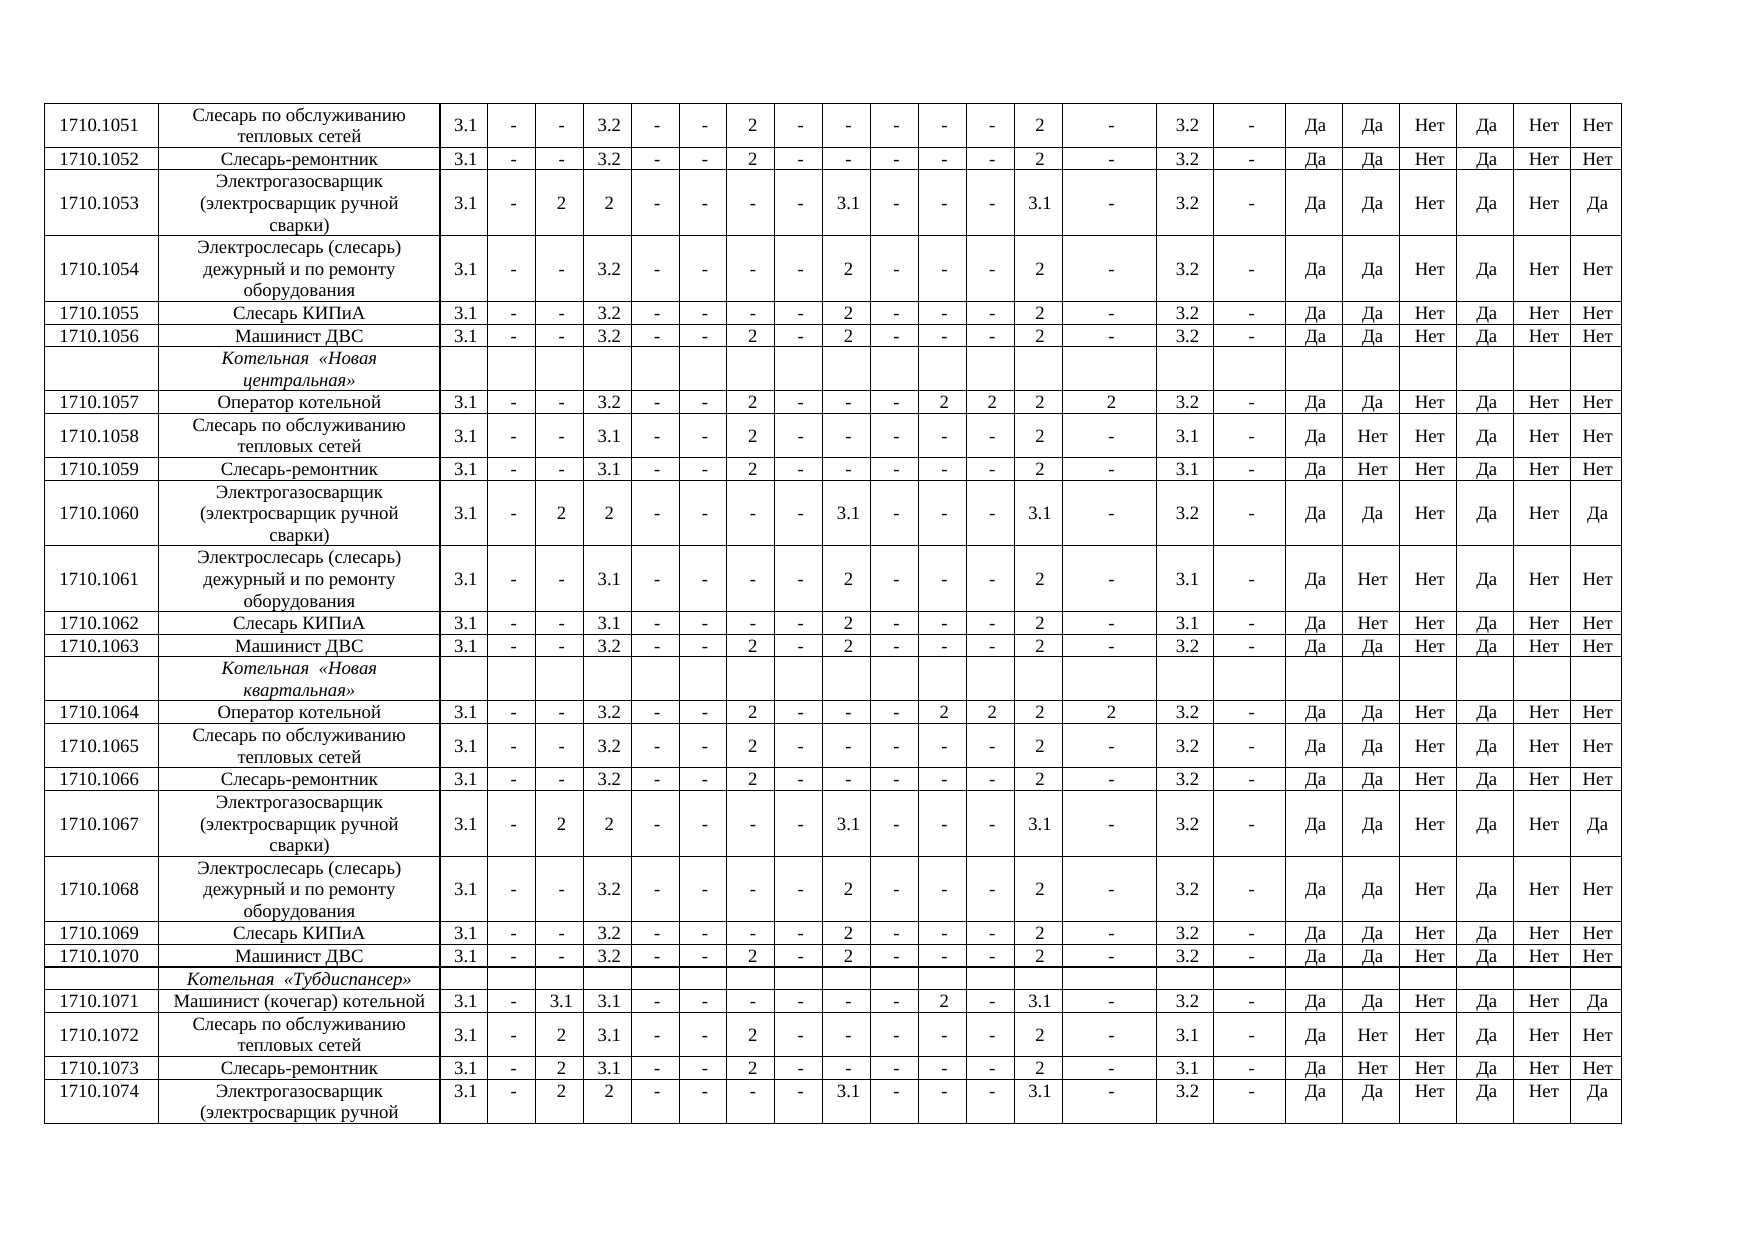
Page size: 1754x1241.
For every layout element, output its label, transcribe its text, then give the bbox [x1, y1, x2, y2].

table_cell [919, 968, 966, 989]
table_cell - [775, 325, 822, 346]
table_cell Да [1286, 1080, 1342, 1123]
table_cell [871, 657, 918, 700]
table_cell Электрослесарь (слесарь) дежурный и по ремонту оборудования [159, 236, 439, 301]
table_cell Слесарь КИПиА [159, 922, 439, 944]
table_cell Нет [1571, 1057, 1621, 1078]
table_cell - [632, 414, 679, 457]
table_cell [1457, 347, 1513, 390]
table_cell - [1214, 701, 1285, 723]
table_cell 3.2 [1157, 170, 1213, 235]
table_cell 3.2 [584, 701, 631, 723]
table_cell 2 [823, 325, 870, 346]
table_cell Оператор котельной [159, 701, 439, 723]
table_cell - [632, 857, 679, 921]
table_cell - [632, 391, 679, 413]
table_cell Да [1286, 990, 1342, 1012]
table_cell 3.1 [823, 1080, 870, 1123]
table_cell [967, 347, 1014, 390]
table_cell - [775, 1057, 822, 1078]
table_cell Да [1457, 1013, 1513, 1056]
table_cell - [680, 612, 726, 634]
table_cell - [727, 990, 774, 1012]
table_cell - [1063, 170, 1156, 235]
table_cell Нет [1343, 414, 1399, 457]
table_cell [919, 657, 966, 700]
table_cell 3.1 [441, 302, 487, 323]
table_cell 3.2 [1157, 701, 1213, 723]
table_cell - [488, 791, 535, 856]
table_cell 2 [727, 325, 774, 346]
table_cell Котельная «Новая центральная» [159, 347, 439, 390]
table_cell Нет [1400, 325, 1456, 346]
table_cell - [919, 236, 966, 301]
table_cell 1710.1067 [45, 791, 158, 856]
table_cell [632, 347, 679, 390]
table_cell Нет [1400, 170, 1456, 235]
table_cell - [1063, 104, 1156, 147]
table_cell Да [1343, 1080, 1399, 1123]
table_cell 2 [727, 391, 774, 413]
table_cell - [775, 612, 822, 634]
table_cell Нет [1400, 236, 1456, 301]
table_cell 3.1 [441, 990, 487, 1012]
table_cell 3.2 [1157, 945, 1213, 966]
table_cell Да [1457, 546, 1513, 611]
table_cell - [775, 302, 822, 323]
table_cell Да [1457, 391, 1513, 413]
table_cell Нет [1571, 701, 1621, 723]
table_cell 3.1 [441, 458, 487, 479]
table_cell - [727, 546, 774, 611]
table_cell - [488, 922, 535, 944]
table_cell - [632, 945, 679, 966]
table_cell - [823, 458, 870, 479]
table_cell Нет [1514, 302, 1570, 323]
table_cell - [1063, 724, 1156, 767]
table_cell Да [1457, 236, 1513, 301]
table_cell Да [1457, 791, 1513, 856]
table_cell 3.1 [584, 990, 631, 1012]
table_cell 2 [727, 635, 774, 656]
table_cell 2 [1015, 391, 1062, 413]
table_cell - [1063, 945, 1156, 966]
table_cell Нет [1514, 458, 1570, 479]
table_cell - [680, 945, 726, 966]
table_cell 3.1 [1157, 546, 1213, 611]
table_cell 1710.1051 [45, 104, 158, 147]
table_cell [45, 657, 158, 700]
table_cell - [823, 414, 870, 457]
table_cell [488, 347, 535, 390]
table_cell Да [1571, 170, 1621, 235]
table_cell - [871, 945, 918, 966]
table_cell 3.1 [1157, 458, 1213, 479]
table_cell - [919, 791, 966, 856]
table_cell [1457, 657, 1513, 700]
table_cell Да [1286, 236, 1342, 301]
table_cell [488, 657, 535, 700]
table_cell 2 [1015, 236, 1062, 301]
table_cell - [488, 236, 535, 301]
table_cell [823, 968, 870, 989]
table_cell Слесарь по обслуживанию тепловых сетей [159, 1013, 439, 1056]
table_cell 2 [823, 922, 870, 944]
table_cell 2 [727, 701, 774, 723]
table_cell - [1063, 481, 1156, 545]
table_cell Нет [1571, 857, 1621, 921]
table_cell Да [1457, 1057, 1513, 1078]
table_cell - [680, 1057, 726, 1078]
table_cell - [775, 945, 822, 966]
table_cell - [919, 1013, 966, 1056]
table_cell 3.1 [584, 458, 631, 479]
table_cell Да [1457, 990, 1513, 1012]
table_cell Да [1343, 302, 1399, 323]
table_cell - [680, 701, 726, 723]
table_cell [1514, 347, 1570, 390]
table_cell 3.1 [441, 1080, 487, 1123]
table_cell Да [1286, 701, 1342, 723]
table_cell Нет [1514, 170, 1570, 235]
table_cell Нет [1571, 458, 1621, 479]
table_cell - [1063, 768, 1156, 790]
table_cell Нет [1514, 1080, 1570, 1123]
table_cell - [1214, 724, 1285, 767]
table_cell 3.1 [1015, 481, 1062, 545]
table_cell - [680, 768, 726, 790]
table_cell - [536, 857, 583, 921]
table_cell Нет [1571, 546, 1621, 611]
table_cell Нет [1400, 481, 1456, 545]
table_cell - [488, 990, 535, 1012]
table_cell Да [1343, 701, 1399, 723]
table_cell - [680, 458, 726, 479]
table_cell - [775, 170, 822, 235]
table_cell - [823, 990, 870, 1012]
table_cell 2 [727, 104, 774, 147]
table_cell 1710.1061 [45, 546, 158, 611]
table_cell - [1214, 414, 1285, 457]
table_cell Нет [1400, 1013, 1456, 1056]
table_cell - [1214, 922, 1285, 944]
table_cell 3.1 [441, 791, 487, 856]
table_cell - [775, 1080, 822, 1123]
table_cell 3.1 [584, 612, 631, 634]
table_cell - [632, 325, 679, 346]
table_cell - [680, 302, 726, 323]
table_cell - [967, 104, 1014, 147]
table_cell Да [1457, 945, 1513, 966]
table_cell - [871, 481, 918, 545]
table_cell - [632, 701, 679, 723]
table_cell 3.2 [1157, 990, 1213, 1012]
table_cell - [967, 791, 1014, 856]
table_cell Нет [1400, 302, 1456, 323]
table_cell [1286, 968, 1342, 989]
table_cell [1343, 657, 1399, 700]
table_cell 3.1 [441, 922, 487, 944]
table_cell - [1214, 104, 1285, 147]
table_cell - [871, 414, 918, 457]
table_cell Электрогазосварщик (электросварщик ручной сварки) [159, 791, 439, 856]
table_cell - [967, 302, 1014, 323]
table_cell Да [1286, 724, 1342, 767]
table_cell Да [1343, 791, 1399, 856]
table_cell 1710.1074 [45, 1080, 158, 1123]
table_cell - [1214, 481, 1285, 545]
table_cell Нет [1514, 481, 1570, 545]
table_cell Нет [1571, 236, 1621, 301]
table_cell - [727, 170, 774, 235]
table_cell [536, 657, 583, 700]
table_cell Да [1286, 170, 1342, 235]
table_cell - [632, 236, 679, 301]
table_cell - [871, 1057, 918, 1078]
table_cell 3.2 [584, 635, 631, 656]
table_cell Нет [1400, 414, 1456, 457]
table_cell Нет [1343, 1057, 1399, 1078]
table_cell - [1063, 414, 1156, 457]
table_cell Нет [1514, 701, 1570, 723]
table_cell 2 [919, 701, 966, 723]
table_cell Да [1571, 481, 1621, 545]
table_cell - [680, 857, 726, 921]
table_cell - [632, 481, 679, 545]
table_cell 3.2 [1157, 148, 1213, 169]
table_cell 3.1 [823, 170, 870, 235]
table_cell 3.2 [1157, 857, 1213, 921]
table_cell 3.1 [441, 414, 487, 457]
table_cell [1063, 657, 1156, 700]
table_cell Нет [1514, 857, 1570, 921]
table_cell - [680, 325, 726, 346]
table_cell Нет [1400, 768, 1456, 790]
table_cell 3.1 [441, 635, 487, 656]
table_cell Да [1343, 236, 1399, 301]
table_cell 3.1 [441, 1013, 487, 1056]
table_cell - [919, 724, 966, 767]
table_cell Нет [1571, 302, 1621, 323]
table_cell 2 [823, 546, 870, 611]
table_cell Да [1286, 612, 1342, 634]
table_cell 2 [584, 170, 631, 235]
table_cell - [823, 1013, 870, 1056]
table_cell Слесарь-ремонтник [159, 1057, 439, 1078]
table_cell Нет [1343, 1013, 1399, 1056]
table_cell - [1214, 1080, 1285, 1123]
table_cell Да [1286, 325, 1342, 346]
table_cell [441, 347, 487, 390]
table_cell - [727, 481, 774, 545]
table_cell Да [1286, 922, 1342, 944]
table_cell 1710.1057 [45, 391, 158, 413]
table_cell - [1063, 302, 1156, 323]
table_cell Да [1286, 1057, 1342, 1078]
table_cell Да [1571, 990, 1621, 1012]
table_cell 2 [823, 236, 870, 301]
table_cell 2 [823, 635, 870, 656]
table_cell Да [1343, 170, 1399, 235]
table_cell - [823, 148, 870, 169]
table_cell [45, 347, 158, 390]
table_cell Машинист (кочегар) котельной [159, 990, 439, 1012]
table_cell Нет [1571, 104, 1621, 147]
table_cell 3.1 [584, 546, 631, 611]
table_cell Нет [1514, 546, 1570, 611]
table_cell Электрослесарь (слесарь) дежурный и по ремонту оборудования [159, 546, 439, 611]
table_cell 2 [536, 170, 583, 235]
table_cell Да [1457, 458, 1513, 479]
table_cell Да [1343, 325, 1399, 346]
table_cell - [488, 1057, 535, 1078]
table_cell - [1214, 170, 1285, 235]
table_cell 3.2 [1157, 635, 1213, 656]
table_cell Нет [1571, 391, 1621, 413]
table_cell Нет [1514, 1013, 1570, 1056]
table_cell - [488, 148, 535, 169]
table_cell 2 [1015, 612, 1062, 634]
table_cell [1015, 657, 1062, 700]
table_cell - [536, 724, 583, 767]
table_cell Да [1286, 104, 1342, 147]
table_cell - [919, 635, 966, 656]
table_cell - [967, 481, 1014, 545]
table_cell [584, 968, 631, 989]
table_cell - [967, 635, 1014, 656]
table_cell 3.1 [823, 791, 870, 856]
table_cell - [871, 236, 918, 301]
table_cell Да [1457, 857, 1513, 921]
table_cell 2 [1015, 945, 1062, 966]
table_cell 3.1 [1157, 612, 1213, 634]
table_cell 3.1 [441, 546, 487, 611]
table_cell - [775, 458, 822, 479]
table_cell Нет [1400, 990, 1456, 1012]
table_cell - [1063, 236, 1156, 301]
table_cell [727, 657, 774, 700]
table_cell Нет [1400, 1080, 1456, 1123]
table_cell - [775, 791, 822, 856]
table_cell [441, 657, 487, 700]
table_cell Нет [1514, 1057, 1570, 1078]
table_cell - [775, 724, 822, 767]
table_cell Да [1457, 635, 1513, 656]
table_cell - [632, 1057, 679, 1078]
table_cell 2 [1015, 546, 1062, 611]
table_cell Да [1457, 302, 1513, 323]
table_cell 1710.1069 [45, 922, 158, 944]
table_cell [1214, 347, 1285, 390]
table_cell - [488, 635, 535, 656]
table_cell - [536, 414, 583, 457]
table_cell Нет [1514, 945, 1570, 966]
table_cell 2 [1015, 1013, 1062, 1056]
table_cell - [488, 768, 535, 790]
table_cell 3.1 [441, 1057, 487, 1078]
table_cell Слесарь по обслуживанию тепловых сетей [159, 414, 439, 457]
table_cell - [871, 768, 918, 790]
table_cell Да [1457, 170, 1513, 235]
table_cell 3.2 [584, 325, 631, 346]
table_cell 3.1 [441, 701, 487, 723]
table_cell - [632, 458, 679, 479]
table_cell 1710.1059 [45, 458, 158, 479]
table_cell - [823, 724, 870, 767]
table_cell - [919, 481, 966, 545]
table_cell - [727, 857, 774, 921]
table_cell - [871, 922, 918, 944]
table_cell [727, 347, 774, 390]
table_cell - [680, 148, 726, 169]
table_cell 2 [727, 1013, 774, 1056]
table_cell Да [1457, 701, 1513, 723]
table_cell 3.2 [584, 724, 631, 767]
table_cell Нет [1571, 945, 1621, 966]
table_cell - [727, 1080, 774, 1123]
table_cell - [919, 414, 966, 457]
table_cell - [680, 170, 726, 235]
table_cell Нет [1343, 612, 1399, 634]
table_cell - [727, 612, 774, 634]
table_cell [1286, 657, 1342, 700]
table_cell - [488, 481, 535, 545]
table_cell 3.2 [584, 391, 631, 413]
table_cell 1710.1070 [45, 945, 158, 966]
table_cell - [919, 1057, 966, 1078]
table_cell 3.1 [584, 414, 631, 457]
table_cell Нет [1343, 546, 1399, 611]
table_cell Да [1286, 302, 1342, 323]
table_cell - [775, 1013, 822, 1056]
table_cell - [919, 922, 966, 944]
table_cell 2 [1015, 768, 1062, 790]
table_cell 1710.1068 [45, 857, 158, 921]
table_cell [1571, 657, 1621, 700]
table_cell 3.1 [584, 1057, 631, 1078]
table_cell - [488, 701, 535, 723]
table_cell - [919, 104, 966, 147]
table_cell [1157, 968, 1213, 989]
table_cell - [1063, 635, 1156, 656]
table_cell 3.1 [441, 148, 487, 169]
table_cell [1457, 968, 1513, 989]
table_cell - [536, 945, 583, 966]
table_cell 1710.1073 [45, 1057, 158, 1078]
table_cell - [871, 635, 918, 656]
table_cell - [632, 990, 679, 1012]
table_cell 3.2 [584, 302, 631, 323]
table_cell 1710.1052 [45, 148, 158, 169]
table_cell [488, 968, 535, 989]
table_cell - [1214, 635, 1285, 656]
table_cell Да [1286, 546, 1342, 611]
table_cell - [488, 724, 535, 767]
table_cell Да [1457, 724, 1513, 767]
table_cell - [871, 325, 918, 346]
table_cell - [680, 481, 726, 545]
table_cell - [967, 724, 1014, 767]
table_cell [967, 968, 1014, 989]
table_cell - [1063, 325, 1156, 346]
table_cell Нет [1514, 922, 1570, 944]
table_cell 3.2 [584, 768, 631, 790]
table_cell - [775, 990, 822, 1012]
table_cell - [632, 791, 679, 856]
table_cell - [775, 414, 822, 457]
table_cell Нет [1571, 922, 1621, 944]
table_cell - [488, 1013, 535, 1056]
table_cell - [536, 635, 583, 656]
table_cell - [871, 1013, 918, 1056]
table_cell - [871, 724, 918, 767]
table_cell 3.1 [536, 990, 583, 1012]
table_cell 3.1 [1015, 990, 1062, 1012]
table_cell - [1214, 945, 1285, 966]
table_cell Нет [1571, 768, 1621, 790]
table_cell 1710.1054 [45, 236, 158, 301]
table_cell Да [1457, 612, 1513, 634]
table_cell Да [1457, 768, 1513, 790]
table_cell [1063, 347, 1156, 390]
table_cell 3.2 [1157, 1080, 1213, 1123]
table_cell [632, 968, 679, 989]
table_cell 2 [727, 148, 774, 169]
table_cell - [727, 302, 774, 323]
table_cell - [1214, 148, 1285, 169]
table_cell Нет [1571, 148, 1621, 169]
table_cell Нет [1400, 391, 1456, 413]
table_cell Да [1286, 148, 1342, 169]
table_cell - [967, 990, 1014, 1012]
table_cell - [919, 458, 966, 479]
table_cell Нет [1400, 1057, 1456, 1078]
table_cell - [632, 768, 679, 790]
table_cell Да [1343, 148, 1399, 169]
table_cell Нет [1571, 414, 1621, 457]
table_cell 3.2 [584, 236, 631, 301]
table_cell Нет [1514, 325, 1570, 346]
table_cell 1710.1072 [45, 1013, 158, 1056]
table_cell - [775, 236, 822, 301]
table_cell - [1214, 857, 1285, 921]
table_cell - [967, 922, 1014, 944]
table_cell Нет [1400, 701, 1456, 723]
table_cell Да [1457, 104, 1513, 147]
table_cell 2 [1015, 922, 1062, 944]
table_cell Да [1286, 791, 1342, 856]
table_cell Нет [1514, 236, 1570, 301]
table_cell 3.1 [441, 945, 487, 966]
table_cell 1710.1058 [45, 414, 158, 457]
table_cell - [967, 1080, 1014, 1123]
table_cell 2 [1015, 701, 1062, 723]
table_cell - [967, 148, 1014, 169]
table_cell Да [1343, 768, 1399, 790]
table_cell 2 [1015, 414, 1062, 457]
table_cell Нет [1571, 724, 1621, 767]
table_cell 3.1 [441, 768, 487, 790]
table_cell - [536, 922, 583, 944]
table_cell Нет [1514, 612, 1570, 634]
table_cell 3.2 [1157, 481, 1213, 545]
table_cell - [823, 1057, 870, 1078]
table_cell - [1214, 302, 1285, 323]
table_cell Нет [1514, 148, 1570, 169]
table_cell - [919, 612, 966, 634]
table_cell 3.2 [1157, 104, 1213, 147]
table_cell Нет [1514, 391, 1570, 413]
table_cell 3.2 [1157, 236, 1213, 301]
table_cell [871, 968, 918, 989]
table_cell [1343, 968, 1399, 989]
table_cell - [488, 546, 535, 611]
table_cell Слесарь-ремонтник [159, 148, 439, 169]
table_cell - [1214, 546, 1285, 611]
table_cell Нет [1571, 635, 1621, 656]
table_cell - [871, 546, 918, 611]
table_cell 2 [1015, 458, 1062, 479]
table_cell Слесарь-ремонтник [159, 458, 439, 479]
table_cell - [967, 325, 1014, 346]
table_cell - [536, 612, 583, 634]
table_cell 3.1 [441, 724, 487, 767]
table_cell 2 [536, 481, 583, 545]
table_cell [1343, 347, 1399, 390]
table_cell Да [1343, 635, 1399, 656]
table_cell Слесарь по обслуживанию тепловых сетей [159, 104, 439, 147]
table_cell - [1063, 148, 1156, 169]
table_cell - [919, 1080, 966, 1123]
table_cell [727, 968, 774, 989]
table_cell 3.1 [1157, 1013, 1213, 1056]
table_cell [680, 657, 726, 700]
table_cell - [967, 236, 1014, 301]
table_cell - [823, 701, 870, 723]
table_cell - [727, 236, 774, 301]
table_cell 2 [1015, 302, 1062, 323]
table_cell - [488, 458, 535, 479]
table_cell [536, 968, 583, 989]
table_cell - [775, 546, 822, 611]
table_cell - [1214, 1013, 1285, 1056]
table_cell Нет [1571, 325, 1621, 346]
table_cell - [775, 701, 822, 723]
table_cell - [919, 325, 966, 346]
table_cell Нет [1400, 458, 1456, 479]
table_cell 2 [1015, 635, 1062, 656]
table_cell Нет [1514, 414, 1570, 457]
table_cell Нет [1400, 148, 1456, 169]
table_cell - [871, 458, 918, 479]
table_cell Нет [1400, 724, 1456, 767]
table_cell Да [1457, 922, 1513, 944]
table_cell 1710.1064 [45, 701, 158, 723]
table_cell 2 [1015, 148, 1062, 169]
table_cell - [1214, 458, 1285, 479]
table_cell - [871, 104, 918, 147]
table_cell - [1214, 791, 1285, 856]
table_cell - [775, 635, 822, 656]
table_cell 3.2 [584, 104, 631, 147]
table_cell Да [1286, 768, 1342, 790]
table_cell - [919, 148, 966, 169]
table_cell 2 [823, 302, 870, 323]
table_cell 2 [919, 990, 966, 1012]
table_cell 3.2 [1157, 302, 1213, 323]
table_cell - [823, 104, 870, 147]
table_cell - [680, 791, 726, 856]
table_cell - [1214, 325, 1285, 346]
table_cell - [823, 768, 870, 790]
table_cell 1710.1053 [45, 170, 158, 235]
table_cell - [919, 945, 966, 966]
table_cell - [871, 701, 918, 723]
table_cell Нет [1514, 990, 1570, 1012]
table_cell 3.1 [1015, 1080, 1062, 1123]
table_cell [1015, 968, 1062, 989]
table_cell Да [1343, 922, 1399, 944]
table_cell - [823, 391, 870, 413]
table_cell - [775, 391, 822, 413]
table_cell Нет [1400, 104, 1456, 147]
table_cell Да [1343, 990, 1399, 1012]
table_cell - [775, 481, 822, 545]
table_cell Нет [1514, 768, 1570, 790]
table_cell - [488, 1080, 535, 1123]
table_cell 3.1 [1157, 414, 1213, 457]
table_cell - [967, 768, 1014, 790]
table_cell 3.2 [584, 922, 631, 944]
table_cell 2 [727, 458, 774, 479]
table_cell Да [1457, 1080, 1513, 1123]
table_cell 3.1 [823, 481, 870, 545]
table_cell 2 [536, 791, 583, 856]
table_cell 3.1 [441, 170, 487, 235]
table_cell - [775, 768, 822, 790]
table_cell 2 [727, 414, 774, 457]
table_cell 3.1 [441, 391, 487, 413]
table_cell - [680, 104, 726, 147]
table_cell - [1063, 857, 1156, 921]
table_cell 2 [727, 1057, 774, 1078]
table_cell [680, 968, 726, 989]
table_cell Да [1286, 458, 1342, 479]
table_cell Котельная «Новая квартальная» [159, 657, 439, 700]
table_cell - [488, 302, 535, 323]
table_cell 2 [1063, 701, 1156, 723]
table_cell [45, 968, 158, 989]
table_cell - [488, 325, 535, 346]
table_cell [1400, 347, 1456, 390]
table_cell - [919, 302, 966, 323]
table_cell [441, 968, 487, 989]
table_cell Нет [1400, 612, 1456, 634]
table_cell - [488, 391, 535, 413]
table_cell - [871, 391, 918, 413]
table_cell - [871, 1080, 918, 1123]
table_cell Нет [1400, 546, 1456, 611]
table_cell 3.2 [584, 945, 631, 966]
table_cell - [1214, 990, 1285, 1012]
table_cell - [1063, 1013, 1156, 1056]
table_cell Нет [1400, 791, 1456, 856]
table_cell [1157, 657, 1213, 700]
table_cell - [1063, 612, 1156, 634]
table_cell 2 [584, 791, 631, 856]
table_cell [680, 347, 726, 390]
table_cell 2 [1015, 325, 1062, 346]
table_cell - [967, 458, 1014, 479]
table_cell Слесарь по обслуживанию тепловых сетей [159, 724, 439, 767]
table_cell 3.2 [584, 148, 631, 169]
table_cell Нет [1514, 104, 1570, 147]
table_cell 1710.1063 [45, 635, 158, 656]
table_cell Нет [1400, 922, 1456, 944]
table_cell [1214, 968, 1285, 989]
table_cell 2 [727, 945, 774, 966]
table_cell 2 [1015, 857, 1062, 921]
table_cell [536, 347, 583, 390]
table_cell - [632, 302, 679, 323]
table_cell - [680, 724, 726, 767]
table_cell Нет [1514, 724, 1570, 767]
table_cell Слесарь-ремонтник [159, 768, 439, 790]
table_cell Да [1457, 325, 1513, 346]
table_cell - [680, 546, 726, 611]
table_cell 3.2 [1157, 724, 1213, 767]
table_cell - [967, 857, 1014, 921]
table_cell 3.1 [441, 612, 487, 634]
table_cell - [488, 612, 535, 634]
table_cell - [536, 546, 583, 611]
table_cell - [775, 922, 822, 944]
table_cell 2 [823, 857, 870, 921]
table_cell 1710.1071 [45, 990, 158, 1012]
table_cell [1514, 657, 1570, 700]
table_cell 2 [536, 1057, 583, 1078]
table_cell - [967, 170, 1014, 235]
table_cell [1400, 968, 1456, 989]
table_cell 2 [727, 768, 774, 790]
table_cell - [1214, 612, 1285, 634]
table_cell - [967, 945, 1014, 966]
table_cell 3.1 [441, 236, 487, 301]
table_cell - [967, 546, 1014, 611]
table_cell - [727, 791, 774, 856]
table_cell Да [1286, 414, 1342, 457]
table_cell 2 [919, 391, 966, 413]
table_cell 3.2 [1157, 791, 1213, 856]
table_cell - [1063, 922, 1156, 944]
table_cell - [680, 414, 726, 457]
table_cell Слесарь КИПиА [159, 612, 439, 634]
table_cell - [1214, 768, 1285, 790]
table_cell - [632, 1080, 679, 1123]
table_cell Да [1343, 104, 1399, 147]
table_cell Да [1286, 945, 1342, 966]
table_cell - [536, 104, 583, 147]
table_cell Да [1457, 414, 1513, 457]
table_cell - [1214, 1057, 1285, 1078]
table_cell Да [1286, 391, 1342, 413]
table_cell Нет [1571, 1013, 1621, 1056]
table_cell - [632, 635, 679, 656]
table_cell 2 [823, 612, 870, 634]
table_cell - [967, 1057, 1014, 1078]
table_cell - [871, 170, 918, 235]
table_cell [1063, 968, 1156, 989]
table_cell - [1214, 391, 1285, 413]
table_cell Электрогазосварщик (электросварщик ручной сварки) [159, 170, 439, 235]
table_cell [1157, 347, 1213, 390]
table_cell 2 [1015, 724, 1062, 767]
table_cell - [919, 857, 966, 921]
table_cell [1015, 347, 1062, 390]
table_cell - [1063, 791, 1156, 856]
table_cell [632, 657, 679, 700]
table_cell 2 [584, 1080, 631, 1123]
table_cell [584, 657, 631, 700]
table_cell - [488, 945, 535, 966]
table_cell Да [1343, 481, 1399, 545]
table_cell - [871, 791, 918, 856]
table_cell - [632, 170, 679, 235]
table_cell 2 [584, 481, 631, 545]
table_cell 3.2 [584, 857, 631, 921]
table_cell - [680, 236, 726, 301]
table_cell [584, 347, 631, 390]
table_cell Нет [1514, 791, 1570, 856]
table_cell Электрогазосварщик (электросварщик ручной сварки) [159, 481, 439, 545]
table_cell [159, 1080, 439, 1123]
table_cell - [680, 1080, 726, 1123]
table_cell - [536, 325, 583, 346]
table_cell [919, 347, 966, 390]
table_cell 3.1 [441, 104, 487, 147]
table_cell - [1063, 1057, 1156, 1078]
table_cell - [536, 302, 583, 323]
table_cell - [919, 170, 966, 235]
table_cell Нет [1400, 635, 1456, 656]
table_cell [775, 657, 822, 700]
table_cell 2 [536, 1013, 583, 1056]
table_cell Да [1343, 945, 1399, 966]
table_cell - [680, 1013, 726, 1056]
table_cell Да [1343, 391, 1399, 413]
table_cell - [536, 458, 583, 479]
table_cell Да [1343, 724, 1399, 767]
table_cell - [536, 391, 583, 413]
table_cell [1214, 657, 1285, 700]
table_cell 2 [967, 701, 1014, 723]
table_cell - [919, 546, 966, 611]
table_cell 3.1 [441, 481, 487, 545]
table_cell - [680, 391, 726, 413]
table_cell - [1063, 546, 1156, 611]
table_cell - [632, 104, 679, 147]
table_cell 3.1 [441, 325, 487, 346]
table_cell Да [1571, 1080, 1621, 1123]
table_cell [823, 347, 870, 390]
table_cell 3.1 [441, 857, 487, 921]
table_cell - [632, 724, 679, 767]
table_cell 1710.1062 [45, 612, 158, 634]
table_cell - [1214, 236, 1285, 301]
table_cell - [967, 414, 1014, 457]
table_cell Да [1571, 791, 1621, 856]
table_cell Да [1286, 857, 1342, 921]
table_cell - [727, 922, 774, 944]
table_cell - [488, 104, 535, 147]
table_cell Да [1286, 1013, 1342, 1056]
table_cell 3.1 [1015, 170, 1062, 235]
table_cell - [680, 922, 726, 944]
table_cell 1710.1056 [45, 325, 158, 346]
table_cell Нет [1571, 612, 1621, 634]
table_cell - [488, 857, 535, 921]
table_cell Нет [1514, 635, 1570, 656]
table_cell - [680, 635, 726, 656]
table_cell Да [1343, 857, 1399, 921]
table_cell - [632, 546, 679, 611]
table_cell - [536, 768, 583, 790]
table_cell Машинист ДВС [159, 945, 439, 966]
table_cell - [967, 1013, 1014, 1056]
table_cell [1571, 968, 1621, 989]
table_cell - [488, 414, 535, 457]
table_cell - [871, 612, 918, 634]
table_cell - [775, 857, 822, 921]
table_cell Да [1286, 635, 1342, 656]
table_cell - [871, 302, 918, 323]
table_cell 3.2 [1157, 325, 1213, 346]
table_cell Слесарь КИПиА [159, 302, 439, 323]
table_cell Нет [1400, 857, 1456, 921]
table_cell - [536, 236, 583, 301]
table_cell 2 [536, 1080, 583, 1123]
table_cell [823, 657, 870, 700]
table_cell - [1063, 990, 1156, 1012]
table_cell 3.1 [1015, 791, 1062, 856]
table_cell [1571, 347, 1621, 390]
table_cell [1514, 968, 1570, 989]
table_cell - [536, 148, 583, 169]
table_cell 1710.1060 [45, 481, 158, 545]
table_cell [871, 347, 918, 390]
table_cell - [1063, 1080, 1156, 1123]
table_cell Да [1457, 481, 1513, 545]
table_cell - [632, 148, 679, 169]
table_cell [1286, 347, 1342, 390]
table_cell Да [1457, 148, 1513, 169]
table_cell - [919, 768, 966, 790]
table_cell - [488, 170, 535, 235]
table_cell Котельная «Тубдиспансер» [159, 968, 439, 989]
table_cell 2 [1015, 104, 1062, 147]
table_cell 2 [727, 724, 774, 767]
table_cell - [775, 148, 822, 169]
table_cell 3.2 [1157, 391, 1213, 413]
table_cell - [632, 922, 679, 944]
table_cell 1710.1055 [45, 302, 158, 323]
table_cell - [775, 104, 822, 147]
table_cell - [536, 701, 583, 723]
table_cell Машинист ДВС [159, 325, 439, 346]
table_cell 2 [1015, 1057, 1062, 1078]
table_cell - [967, 612, 1014, 634]
table_cell [775, 347, 822, 390]
table_cell Электрослесарь (слесарь) дежурный и по ремонту оборудования [159, 857, 439, 921]
table_cell 2 [823, 945, 870, 966]
table_cell 3.2 [1157, 922, 1213, 944]
table_cell Оператор котельной [159, 391, 439, 413]
table_cell - [871, 990, 918, 1012]
table_cell 3.1 [584, 1013, 631, 1056]
table_cell Машинист ДВС [159, 635, 439, 656]
table_cell [1400, 657, 1456, 700]
table_cell - [632, 1013, 679, 1056]
table_cell Нет [1400, 945, 1456, 966]
table_cell Нет [1343, 458, 1399, 479]
table_cell 3.2 [1157, 768, 1213, 790]
table_cell - [680, 990, 726, 1012]
table_cell - [1063, 458, 1156, 479]
table_cell [967, 657, 1014, 700]
table_cell - [632, 612, 679, 634]
table_cell 1710.1066 [45, 768, 158, 790]
table_cell - [871, 857, 918, 921]
table_cell 2 [967, 391, 1014, 413]
table_cell [775, 968, 822, 989]
table_cell 2 [1063, 391, 1156, 413]
table_cell Да [1286, 481, 1342, 545]
table_cell 3.1 [1157, 1057, 1213, 1078]
table_cell - [871, 148, 918, 169]
table_cell 1710.1065 [45, 724, 158, 767]
